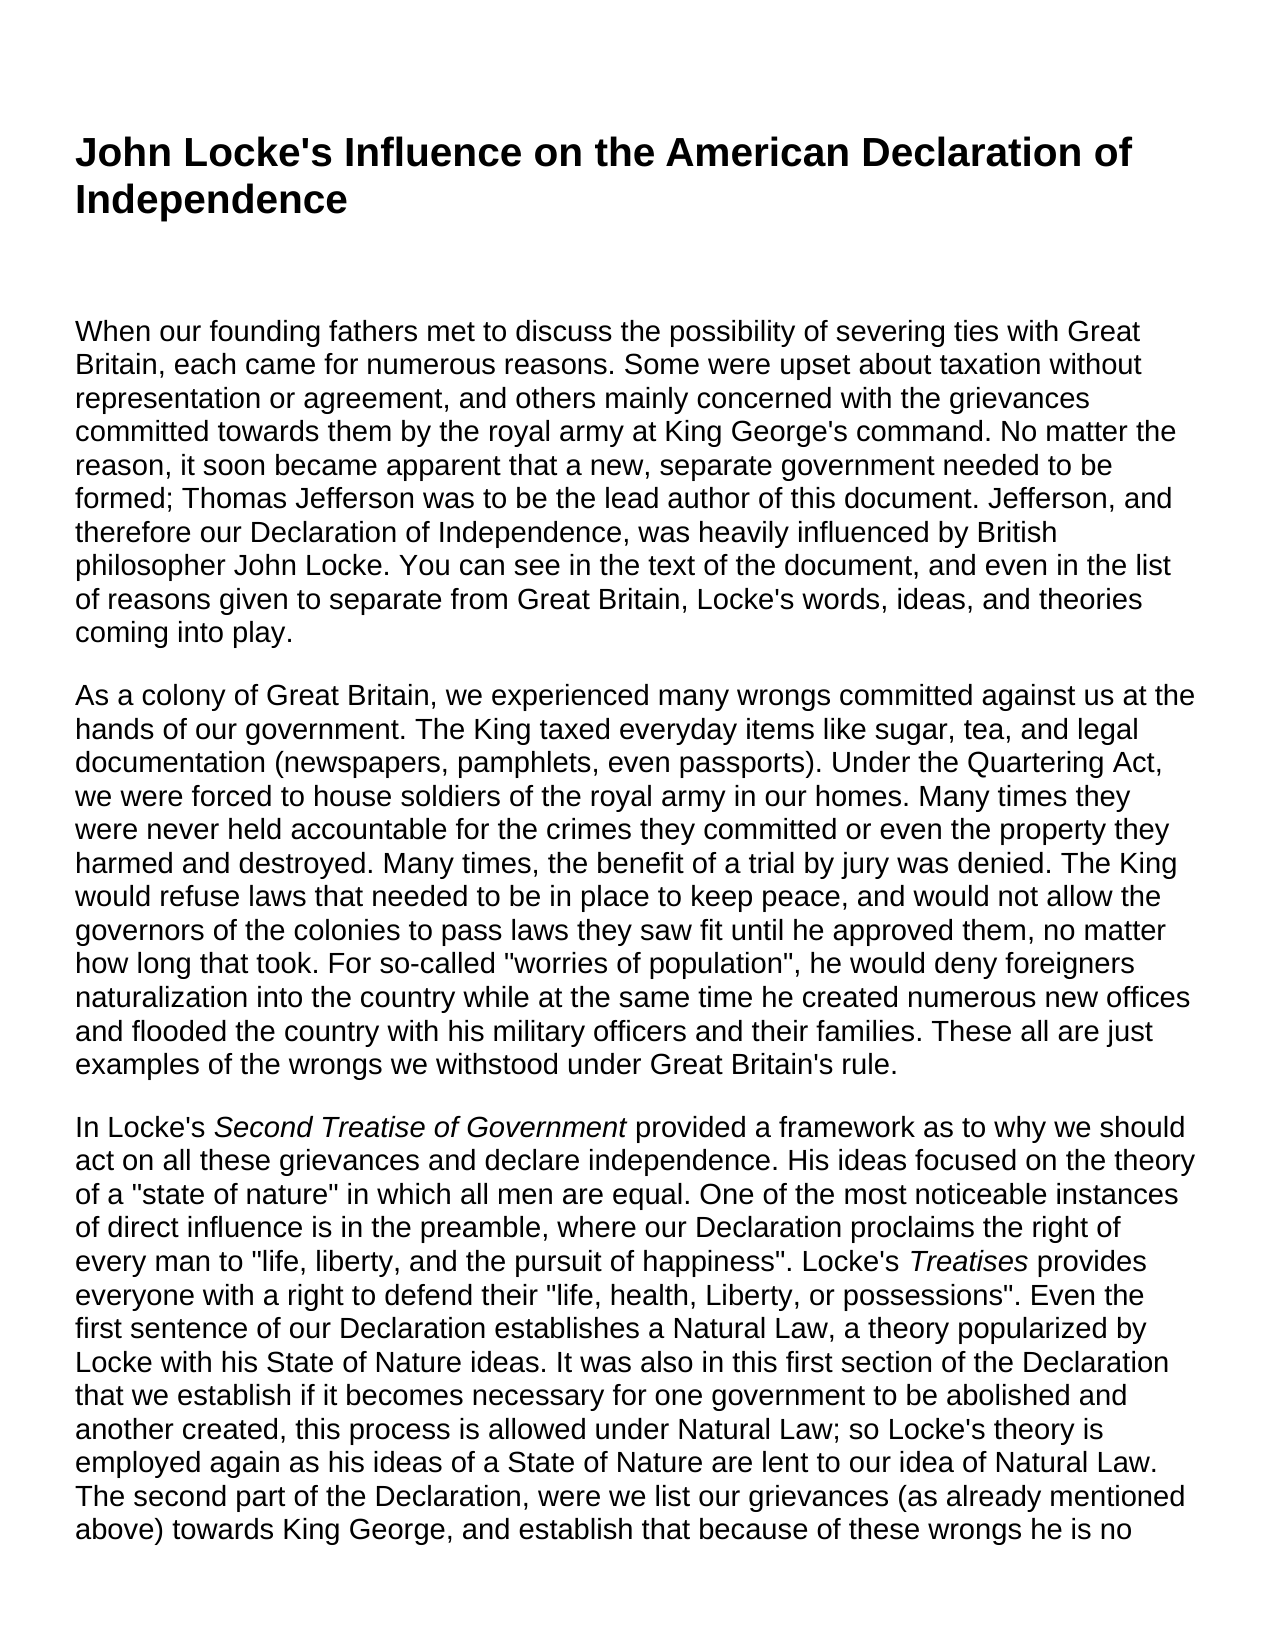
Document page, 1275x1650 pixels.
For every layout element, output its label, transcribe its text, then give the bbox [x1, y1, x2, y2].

text As a colony of Great Britain, we experienced many wrongs committed against us at the hands of our government. The King taxed everyday items like sugar, tea, and legal documentation (newspapers, pamphlets, even passports). Under the Quartering Act, we were forced to house soldiers of the royal army in our homes. Many times they were never held accountable for the crimes they committed or even the property they harmed and destroyed. Many times, the benefit of a trial by jury was denied. The King would refuse laws that needed to be in place to keep peace, and would not allow the governors of the colonies to pass laws they saw fit until he approved them, no matter how long that took. For so-called "worries of population", he would deny foreigners naturalization into the country while at the same time he created numerous new offices and flooded the country with his military officers and their families. These all are just examples of the wrongs we withstood under Great Britain's rule. [75, 678, 1200, 1081]
text John Locke's Influence on the American Declaration of Independence [75, 128, 1200, 222]
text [75, 1110, 1200, 1546]
text When our founding fathers met to discuss the possibility of severing ties with Great Britain, each came for numerous reasons. Some were upset about taxation without representation or agreement, and others mainly concerned with the grievances committed towards them by the royal army at King George's command. No matter the reason, it soon became apparent that a new, separate government needed to be formed; Thomas Jefferson was to be the lead author of this document. Jefferson, and therefore our Declaration of Independence, was heavily influenced by British philosopher John Locke. You can see in the text of the document, and even in the list of reasons given to separate from Great Britain, Locke's words, ideas, and theories coming into play. [75, 313, 1200, 649]
